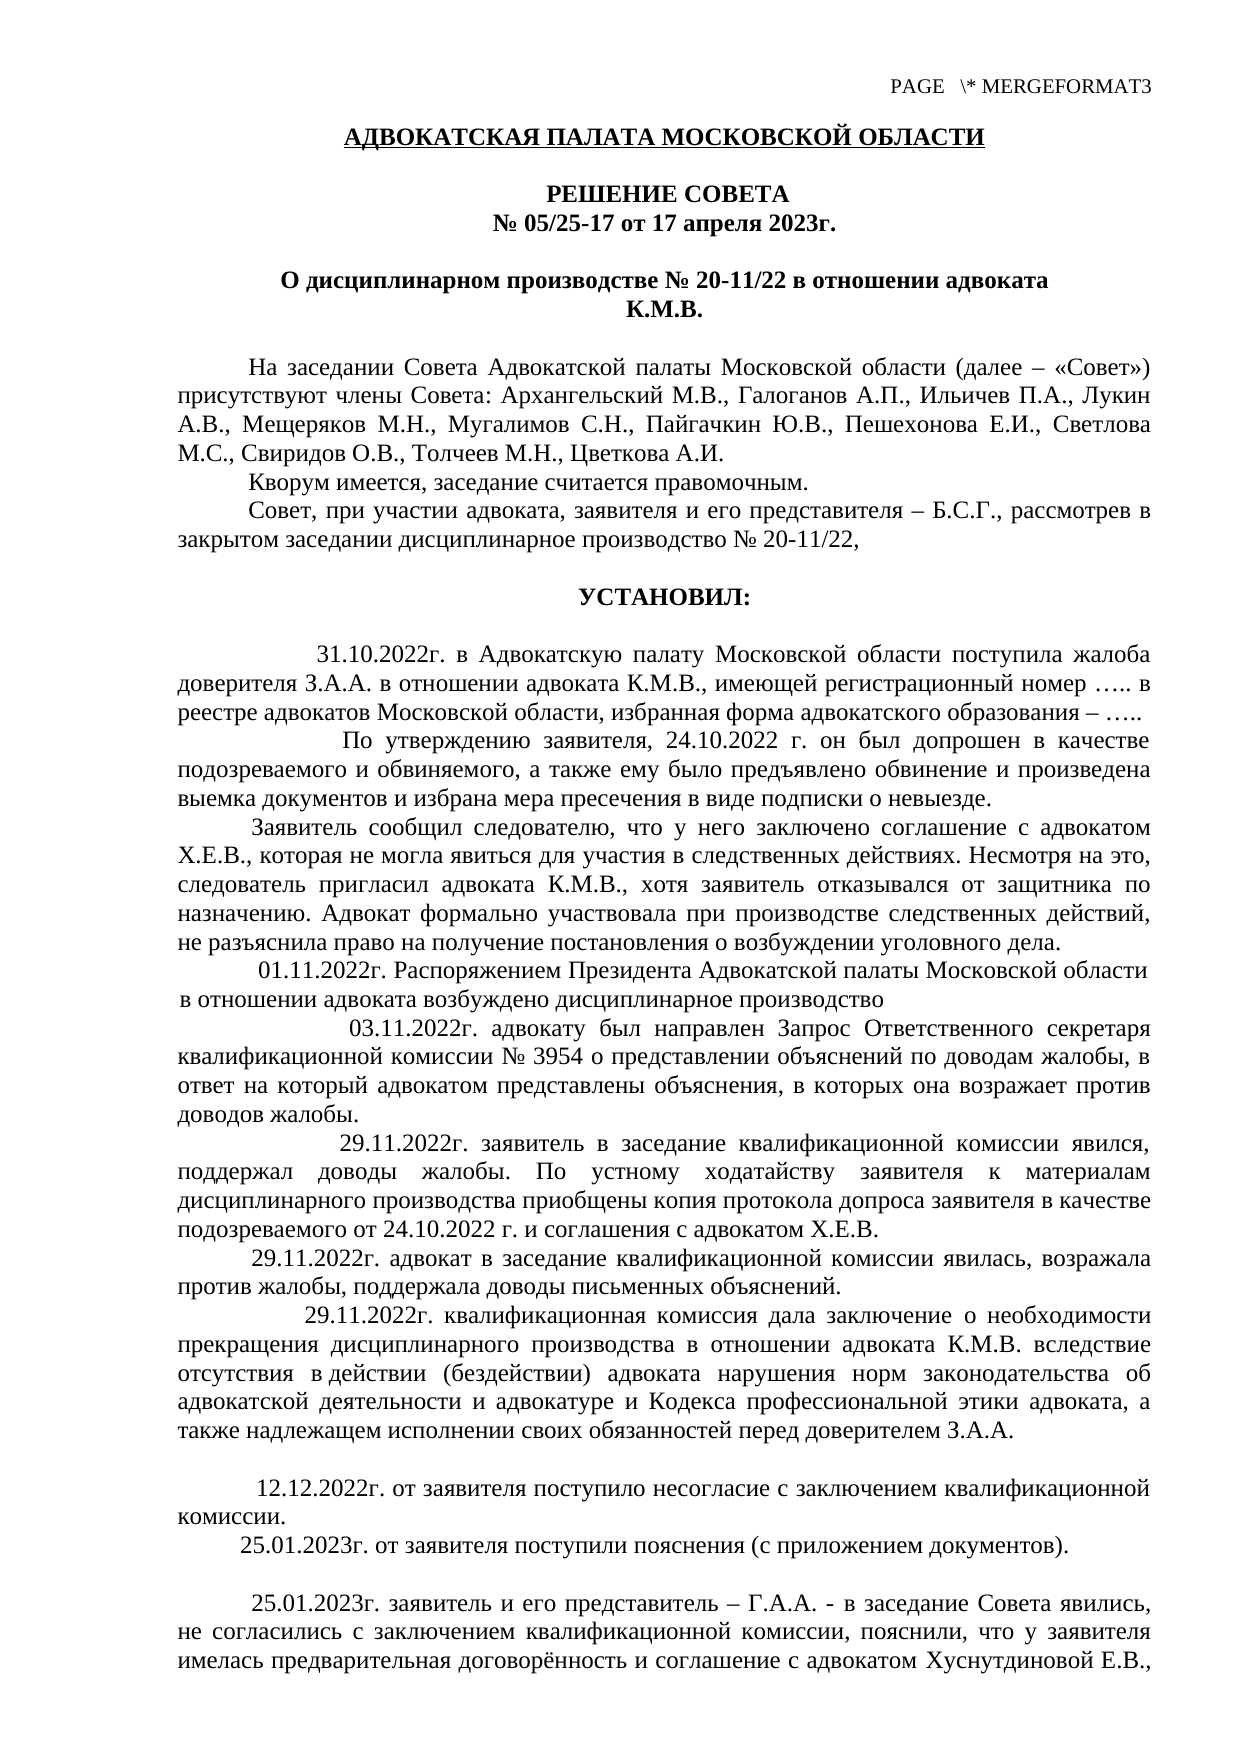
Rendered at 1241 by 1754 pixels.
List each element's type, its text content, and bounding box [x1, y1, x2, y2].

text Кворум имеется, заседание считается правомочным. [177, 467, 1152, 496]
text О дисциплинарном производстве № 20-11/22 в отношении адвоката [177, 266, 1152, 294]
text По утверждению заявителя, 24.10.2022 г. он был допрошен в качестве подозреваемого и обвиняемого, а также ему было предъявлено обвинение и произведена выемка документов и избрана мера пресечения в виде подписки о невыезде. [177, 726, 1152, 812]
text 03.11.2022г. адвокату был направлен Запрос Ответственного секретаря квалификационной комиссии № 3954 о представлении объяснений по доводам жалобы, в ответ на который адвокатом представлены объяснения, в которых она возражает против доводов жалобы. [177, 1013, 1152, 1128]
text 29.11.2022г. квалификационная комиссия дала заключение о необходимости прекращения дисциплинарного производства в отношении адвоката К.М.В. вследствие отсутствия в действии (бездействии) адвоката нарушения норм законодательства об адвокатской деятельности и адвокатуре и Кодекса профессиональной этики адвоката, а также надлежащем исполнении своих обязанностей перед доверителем З.А.А. [177, 1300, 1152, 1444]
text № 05/25-17 от 17 апреля 2023г. [177, 208, 1152, 237]
text На заседании Совета Адвокатской палаты Московской области (далее – «Совет») присутствуют члены Совета: Архангельский М.В., Галоганов А.П., Ильичев П.А., Лукин А.В., Мещеряков М.Н., Мугалимов С.Н., Пайгачкин Ю.В., Пешехонова Е.И., Светлова М.С., Свиридов О.В., Толчеев М.Н., Цветкова А.И. [177, 352, 1152, 467]
text Решение СОВЕТА [472, 179, 1152, 208]
text адвокатская палата московской области [177, 122, 1152, 151]
text УСТАНОВИЛ: [177, 582, 1152, 611]
text 01.11.2022г. Распоряжением Президента Адвокатской палаты Московской области в отношении адвоката возбуждено дисциплинарное производство [179, 956, 1149, 1013]
text 29.11.2022г. заявитель в заседание квалификационной комиссии явился, поддержал доводы жалобы. По устному ходатайству заявителя к материалам дисциплинарного производства приобщены копия протокола допроса заявителя в качестве подозреваемого от 24.10.2022 г. и соглашения с адвокатом Х.Е.В. [177, 1128, 1152, 1243]
text 12.12.2022г. от заявителя поступило несогласие с заключением квалификационной комиссии. [177, 1473, 1152, 1530]
text 29.11.2022г. адвокат в заседание квалификационной комиссии явилась, возражала против жалобы, поддержала доводы письменных объяснений. [177, 1243, 1152, 1300]
text 25.01.2023г. от заявителя поступили пояснения (с приложением документов). [177, 1530, 1152, 1559]
text К.М.В. [177, 294, 1152, 323]
text 31.10.2022г. в Адвокатскую палату Московской области поступила жалоба доверителя З.А.А. в отношении адвоката К.М.В., имеющей регистрационный номер ….. в реестре адвокатов Московской области, избранная форма адвокатского образования – ….. [177, 639, 1152, 726]
text Заявитель сообщил следователю, что у него заключено соглашение с адвокатом Х.Е.В., которая не могла явиться для участия в следственных действиях. Несмотря на это, следователь пригласил адвоката К.М.В., хотя заявитель отказывался от защитника по назначению. Адвокат формально участвовала при производстве следственных действий, не разъяснила право на получение постановления о возбуждении уголовного дела. [177, 812, 1152, 956]
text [177, 1588, 1152, 1674]
text Совет, при участии адвоката, заявителя и его представителя – Б.С.Г., рассмотрев в закрытом заседании дисциплинарное производство № 20-11/22, [177, 496, 1152, 553]
